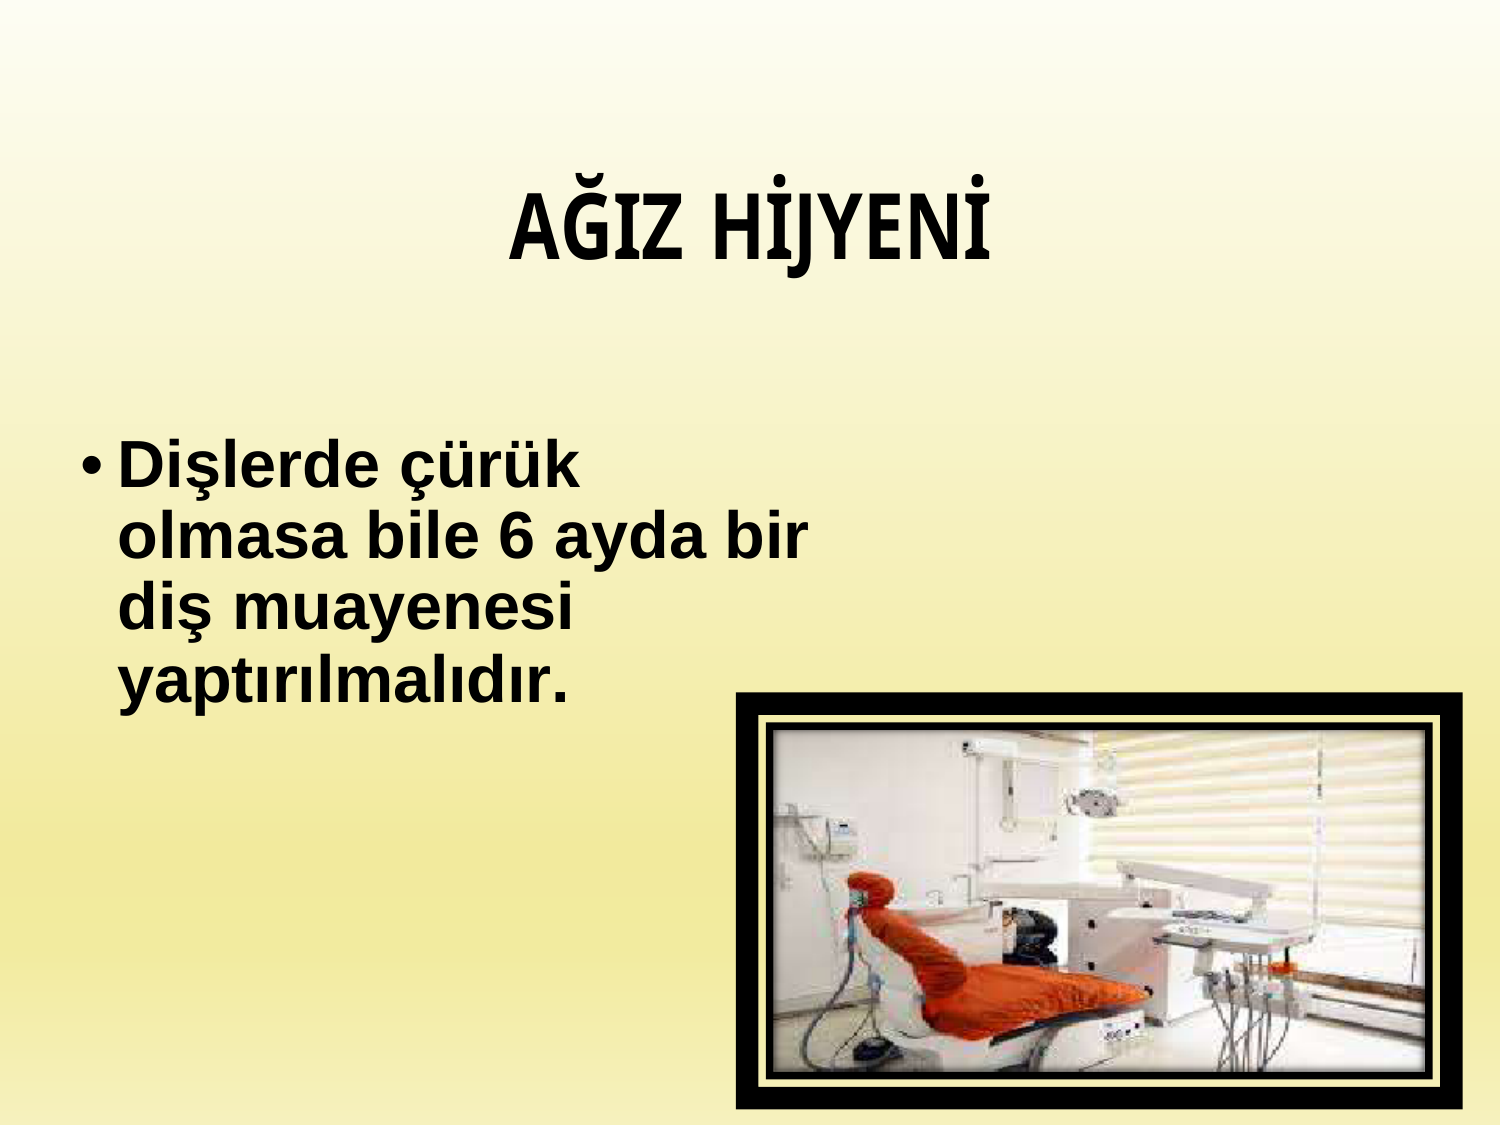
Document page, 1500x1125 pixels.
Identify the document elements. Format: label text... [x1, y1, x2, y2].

list Dişlerde çürük olmasa bile 6 ayda bir diş muayenesi [80, 430, 828, 644]
picture [759, 717, 1440, 1086]
subtitle AĞIZ HİJYENİ [97, 162, 1405, 287]
text yaptırılmalıdır. [117, 644, 1500, 717]
picture [0, 0, 1500, 1125]
